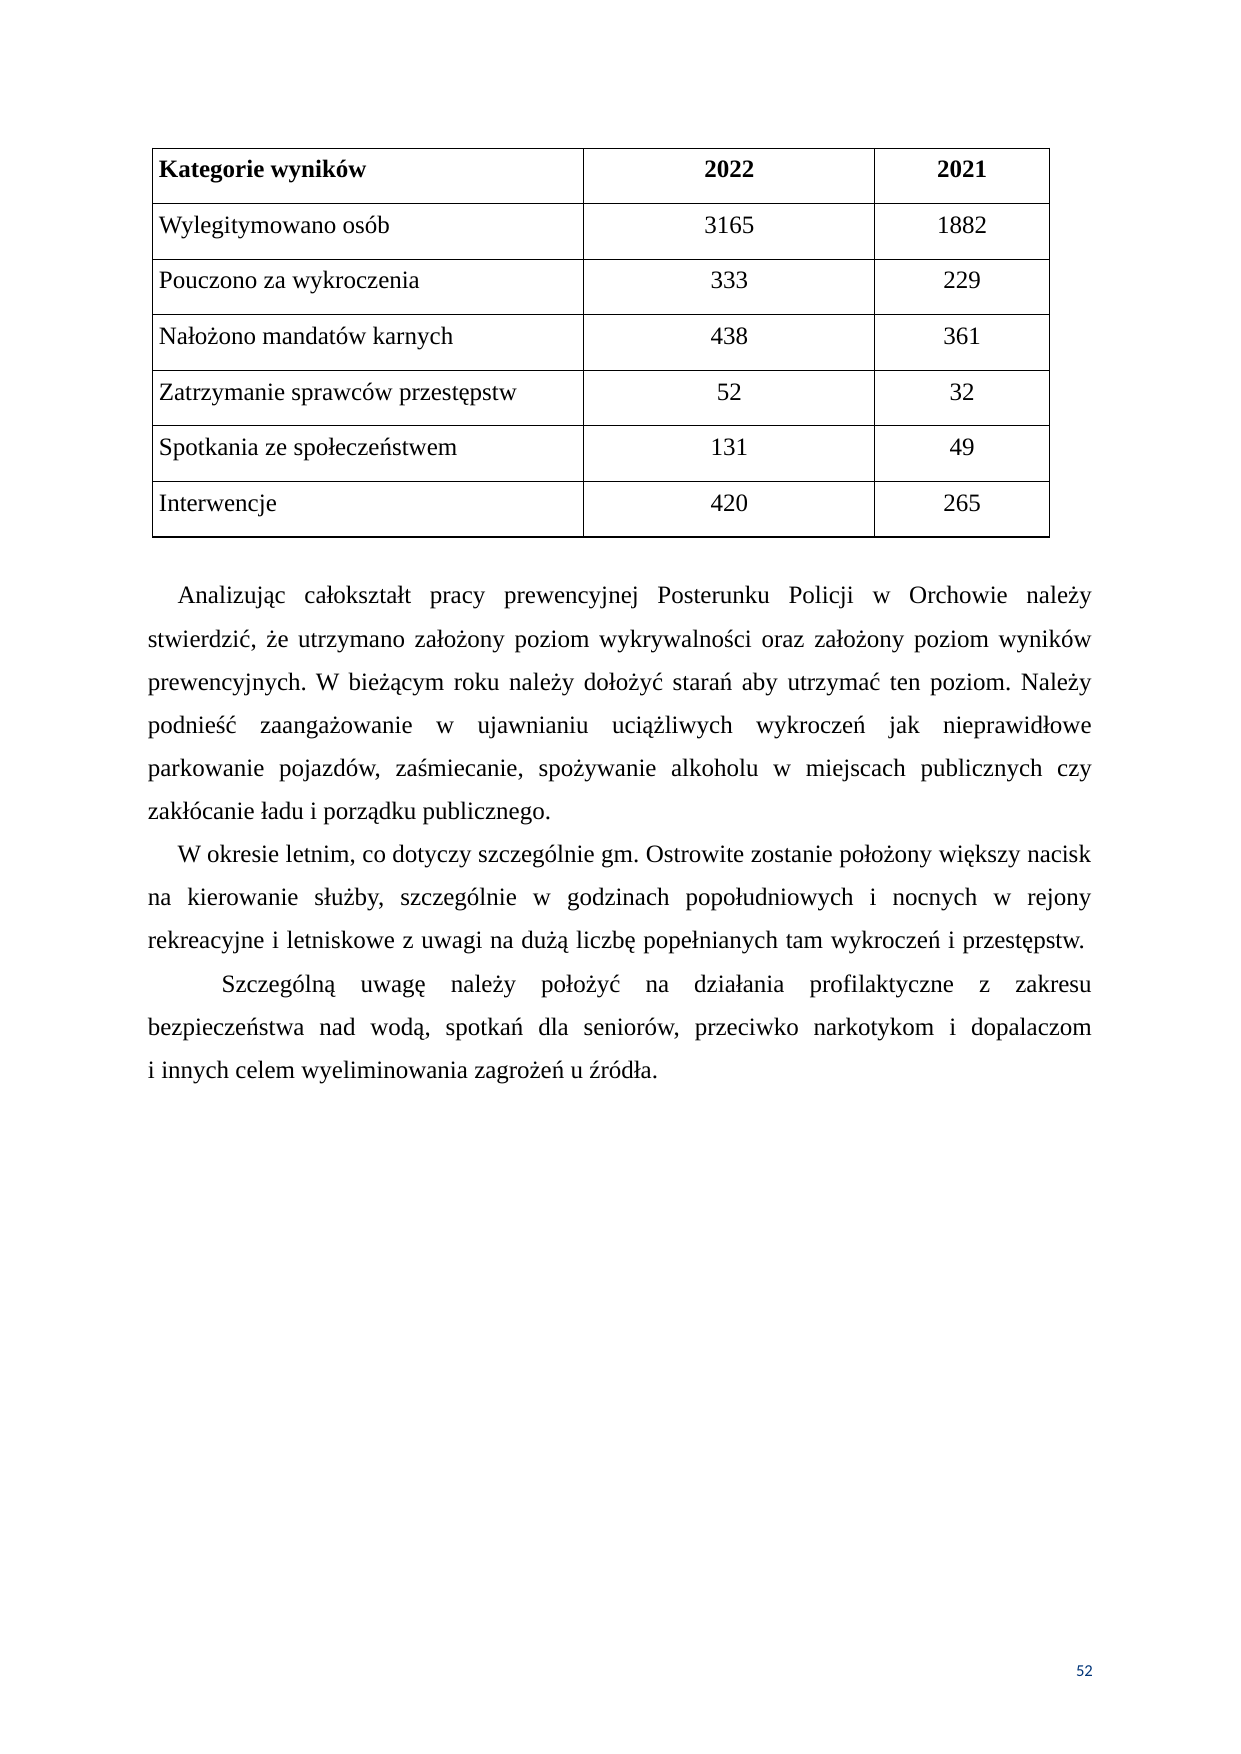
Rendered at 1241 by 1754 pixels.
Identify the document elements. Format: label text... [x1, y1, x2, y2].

table_cell 265 [875, 482, 1049, 536]
table_cell 1882 [875, 204, 1049, 259]
text W okresie letnim, co dotyczy szczególnie gm. Ostrowite zostanie położony większy nacisk na kierowanie służby, szczególnie w godzinach popołudniowych i nocnych w rejony rekreacyjne i letniskowe z uwagi na dużą liczbę popełnianych tam wykroczeń i przestępstw. Szczególną uwagę należy położyć na działania profilaktyczne z zakresu bezpieczeństwa nad wodą, spotkań dla seniorów, przeciwko narkotykom i dopalaczom i innych celem wyeliminowania zagrożeń u źródła. [148, 839, 1092, 1084]
table_header 2022 [584, 149, 874, 203]
table_cell 333 [584, 260, 874, 314]
table_cell Zatrzymanie sprawców przestępstw [153, 371, 583, 425]
table_cell 3165 [584, 204, 874, 259]
table_header 2021 [875, 149, 1049, 203]
table_cell Pouczono za wykroczenia [153, 260, 583, 314]
table_cell 49 [875, 426, 1049, 481]
table_cell 229 [875, 260, 1049, 314]
table_cell Wylegitymowano osób [153, 204, 583, 259]
table_cell 32 [875, 371, 1049, 425]
table_cell 361 [875, 315, 1049, 370]
table_cell Nałożono mandatów karnych [153, 315, 583, 370]
table_cell 420 [584, 482, 874, 536]
table_cell 52 [584, 371, 874, 425]
table_cell Spotkania ze społeczeństwem [153, 426, 583, 481]
text Analizując całokształt pracy prewencyjnej Posterunku Policji w Orchowie należy stwierdzić, że utrzymano założony poziom wykrywalności oraz założony poziom wyników prewencyjnych. W bieżącym roku należy dołożyć starań aby utrzymać ten poziom. Należy podnieść zaangażowanie w ujawnianiu uciążliwych wykroczeń jak nieprawidłowe parkowanie pojazdów, zaśmiecanie, spożywanie alkoholu w miejscach publicznych czy zakłócanie ładu i porządku publicznego. [148, 581, 1092, 825]
table_cell 131 [584, 426, 874, 481]
table_cell 438 [584, 315, 874, 370]
table_header Kategorie wyników [153, 149, 583, 203]
table_cell Interwencje [153, 482, 583, 536]
